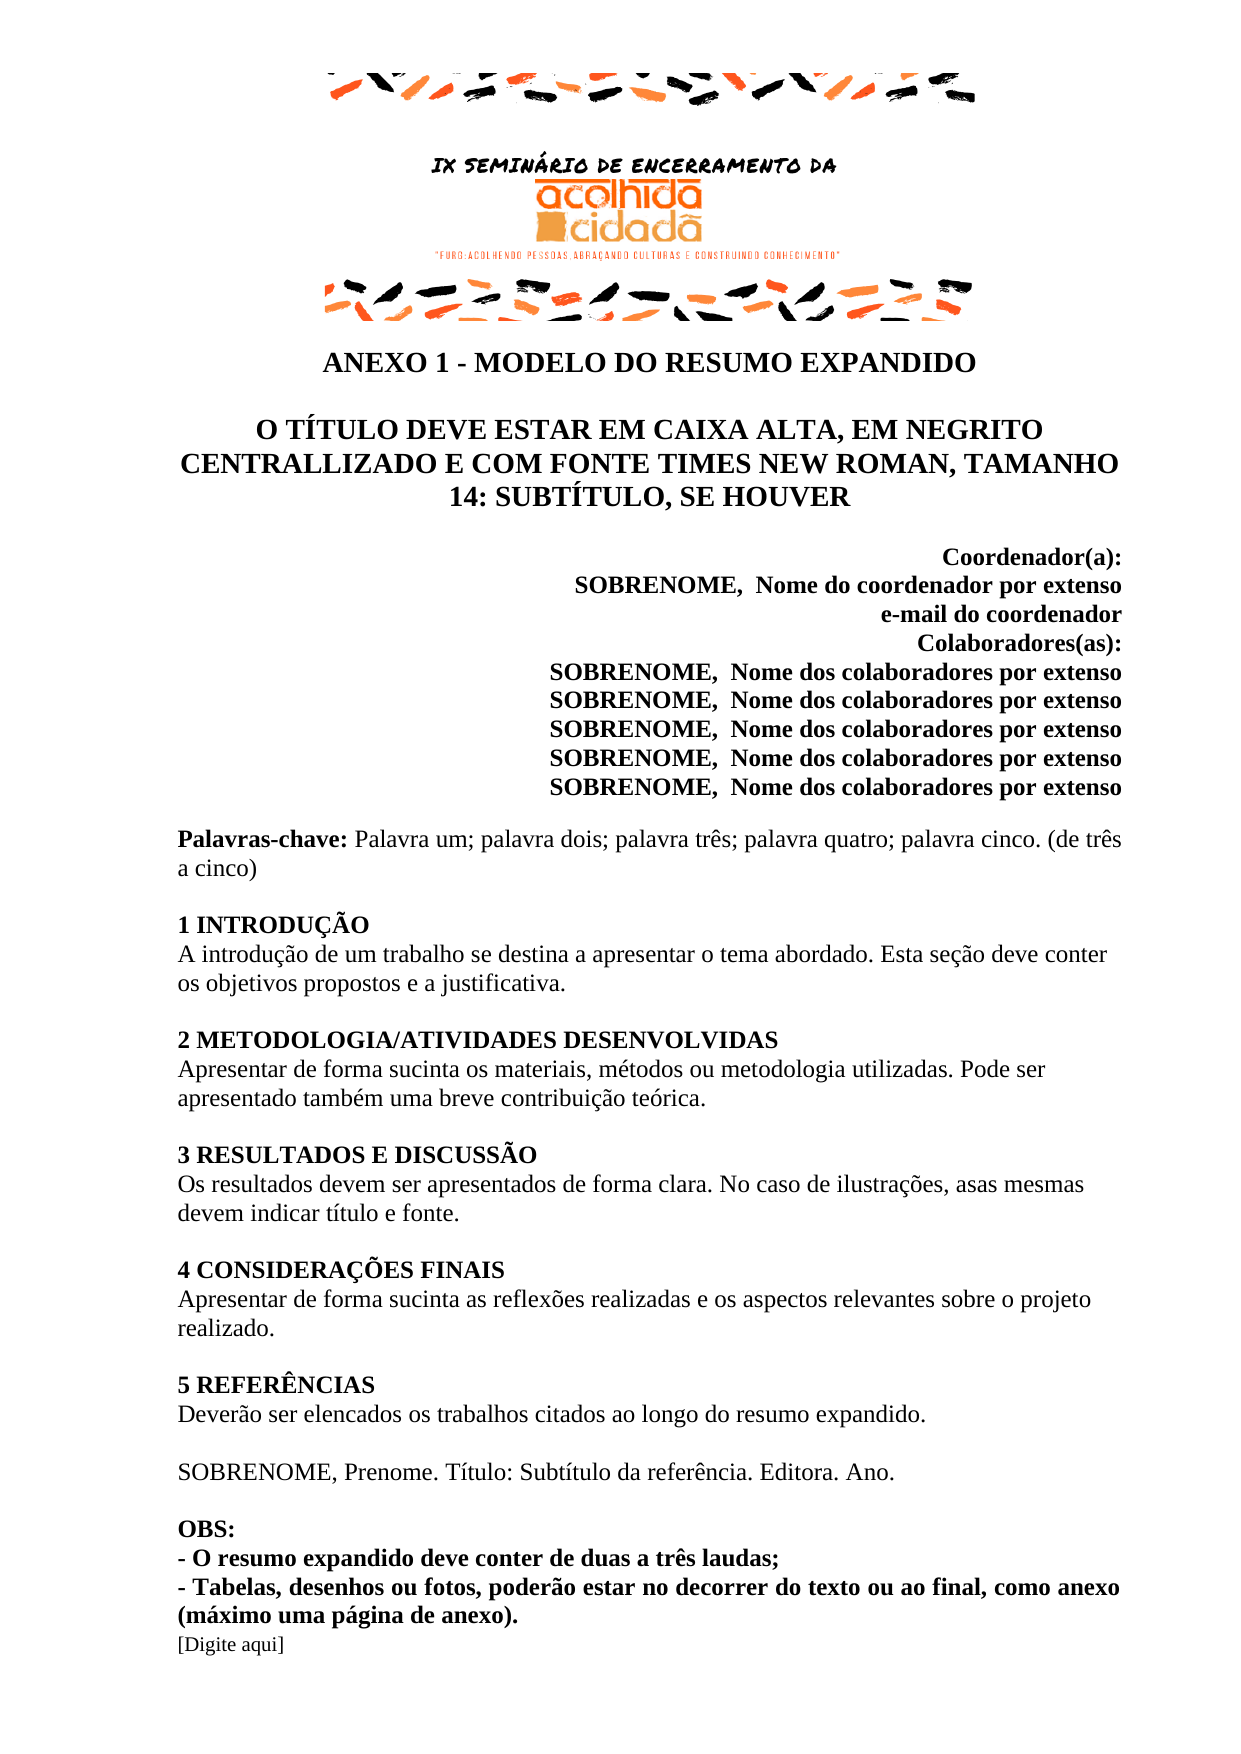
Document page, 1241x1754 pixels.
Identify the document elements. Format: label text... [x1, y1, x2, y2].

picture [324, 73, 975, 321]
text - O resumo expandido deve conter de duas a três laudas; [177, 1543, 1122, 1572]
text SOBRENOME, Nome dos colaboradores por extenso [177, 772, 1122, 800]
text Os resultados devem ser apresentados de forma clara. No caso de ilustrações, asas mesmas devem indicar título e fonte. [177, 1169, 1122, 1227]
text SOBRENOME, Nome dos colaboradores por extenso [177, 657, 1122, 685]
text e-mail do coordenador [177, 599, 1122, 628]
text 4 CONSIDERAÇÕES FINAIS [177, 1256, 1122, 1284]
text OBS: [177, 1514, 1122, 1543]
text Apresentar de forma sucinta os materiais, métodos ou metodologia utilizadas. Pode ser apresentado também uma breve contribuição teórica. [177, 1054, 1122, 1112]
text ANEXO 1 - MODELO DO RESUMO EXPANDIDO [177, 345, 1122, 379]
text 3 RESULTADOS E DISCUSSÃO [177, 1141, 1122, 1169]
text Colaboradores(as): [177, 628, 1122, 657]
text Palavras-chave: Palavra um; palavra dois; palavra três; palavra quatro; palavra cinco. (de três a cinco) [177, 824, 1122, 882]
text O TÍTULO DEVE ESTAR EM CAIXA ALTA, EM NEGRITO CENTRALLIZADO E COM FONTE TIMES NEW ROMAN, TAMANHO 14: SUBTÍTULO, SE HOUVER [177, 412, 1122, 513]
text 1 INTRODUÇÃO [177, 911, 1122, 939]
text - Tabelas, desenhos ou fotos, poderão estar no decorrer do texto ou ao final, como anexo (máximo uma página de anexo). [177, 1572, 1122, 1629]
text SOBRENOME, Prenome. Título: Subtítulo da referência. Editora. Ano. [177, 1457, 1122, 1486]
text Coordenador(a): [177, 542, 1122, 570]
text SOBRENOME, Nome dos colaboradores por extenso [177, 685, 1122, 714]
text 2 METODOLOGIA/ATIVIDADES DESENVOLVIDAS [177, 1026, 1122, 1054]
text Deverão ser elencados os trabalhos citados ao longo do resumo expandido. [177, 1399, 1122, 1428]
text SOBRENOME, Nome dos colaboradores por extenso [177, 714, 1122, 743]
text A introdução de um trabalho se destina a apresentar o tema abordado. Esta seção deve conter os objetivos propostos e a justificativa. [177, 939, 1122, 997]
text 5 REFERÊNCIAS [177, 1371, 1122, 1399]
text Apresentar de forma sucinta as reflexões realizadas e os aspectos relevantes sobre o projeto realizado. [177, 1284, 1122, 1342]
text SOBRENOME, Nome do coordenador por extenso [177, 570, 1122, 599]
text SOBRENOME, Nome dos colaboradores por extenso [177, 743, 1122, 772]
